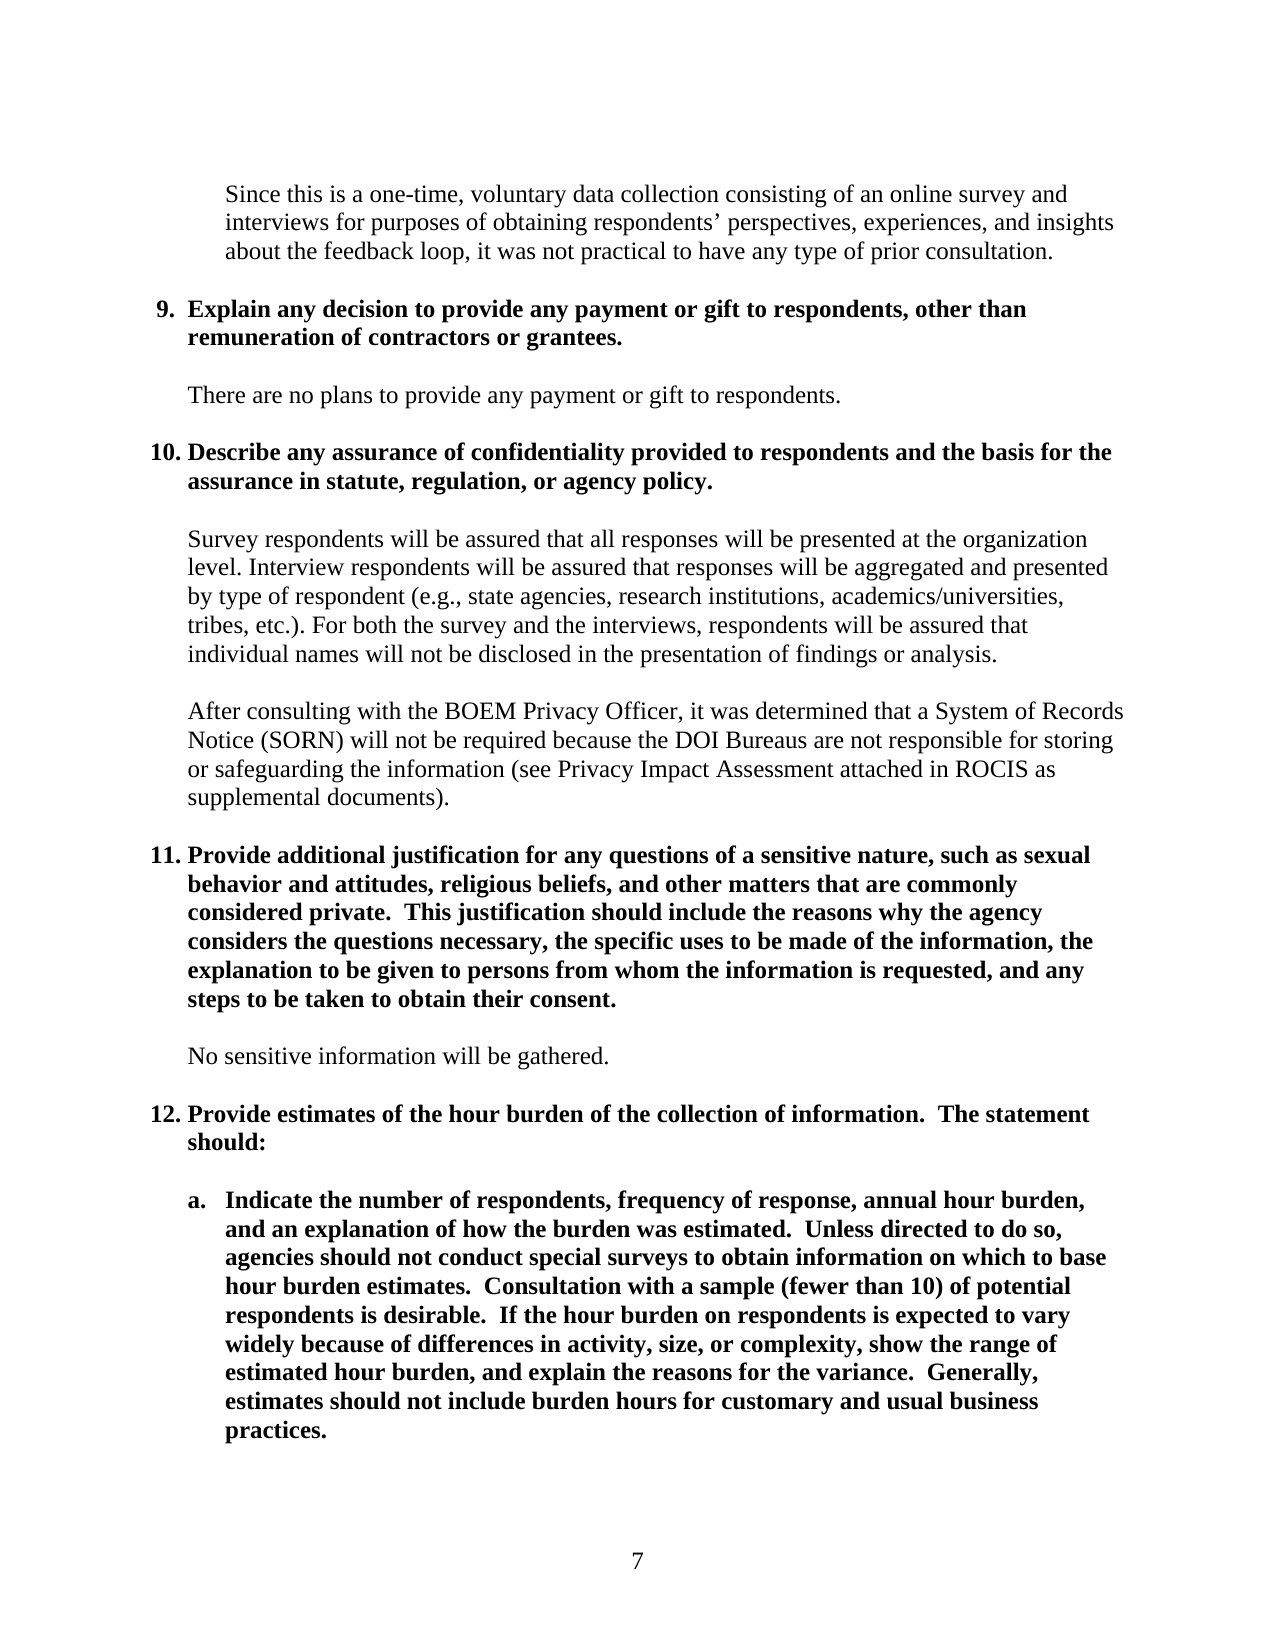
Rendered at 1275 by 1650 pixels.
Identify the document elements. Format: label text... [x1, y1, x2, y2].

text 12. Provide estimates of the hour burden of the collection of information. The statement should: [150, 1099, 1125, 1156]
text 11. Provide additional justification for any questions of a sensitive nature, such as sexual behavior and attitudes, religious beliefs, and other matters that are commonly considered private. This justification should include the reasons why the agency considers the questions necessary, the specific uses to be made of the information, the explanation to be given to persons from whom the information is requested, and any steps to be taken to obtain their consent. [150, 840, 1125, 1012]
list Indicate the number of respondents, frequency of response, annual hour burden, and an explanation of how the burden was estimated. Unless directed to do so, agencies should not conduct special surveys to obtain information on which to base hour burden estimates. Consultation with a sample (fewer than 10) of potential respondents is desirable. If the hour burden on respondents is expected to vary widely because of differences in activity, size, or complexity, show the range of estimated hour burden, and explain the reasons for the variance. Generally, estimates should not include burden hours for customary and usual business practices. [187, 1185, 1125, 1444]
text There are no plans to provide any payment or gift to respondents. [187, 380, 1125, 409]
text After consulting with the BOEM Privacy Officer, it was determined that a System of Records Notice (SORN) will not be required because the DOI Bureaus are not responsible for storing or safeguarding the information (see Privacy Impact Assessment attached in ROCIS as supplemental documents). [187, 696, 1125, 811]
text Since this is a one-time, voluntary data collection consisting of an online survey and interviews for purposes of obtaining respondents’ perspectives, experiences, and insights about the feedback loop, it was not practical to have any type of prior consultation. [225, 179, 1125, 265]
text No sensitive information will be gathered. [187, 1041, 1125, 1070]
text 9. Explain any decision to provide any payment or gift to respondents, other than remuneration of contractors or grantees. [150, 294, 1125, 351]
text 10. Describe any assurance of confidentiality provided to respondents and the basis for the assurance in statute, regulation, or agency policy. [150, 437, 1125, 495]
text Survey respondents will be assured that all responses will be presented at the organization level. Interview respondents will be assured that responses will be aggregated and presented by type of respondent (e.g., state agencies, research institutions, academics/universities, tribes, etc.). For both the survey and the interviews, respondents will be assured that individual names will not be disclosed in the presentation of findings or analysis. [187, 524, 1125, 667]
